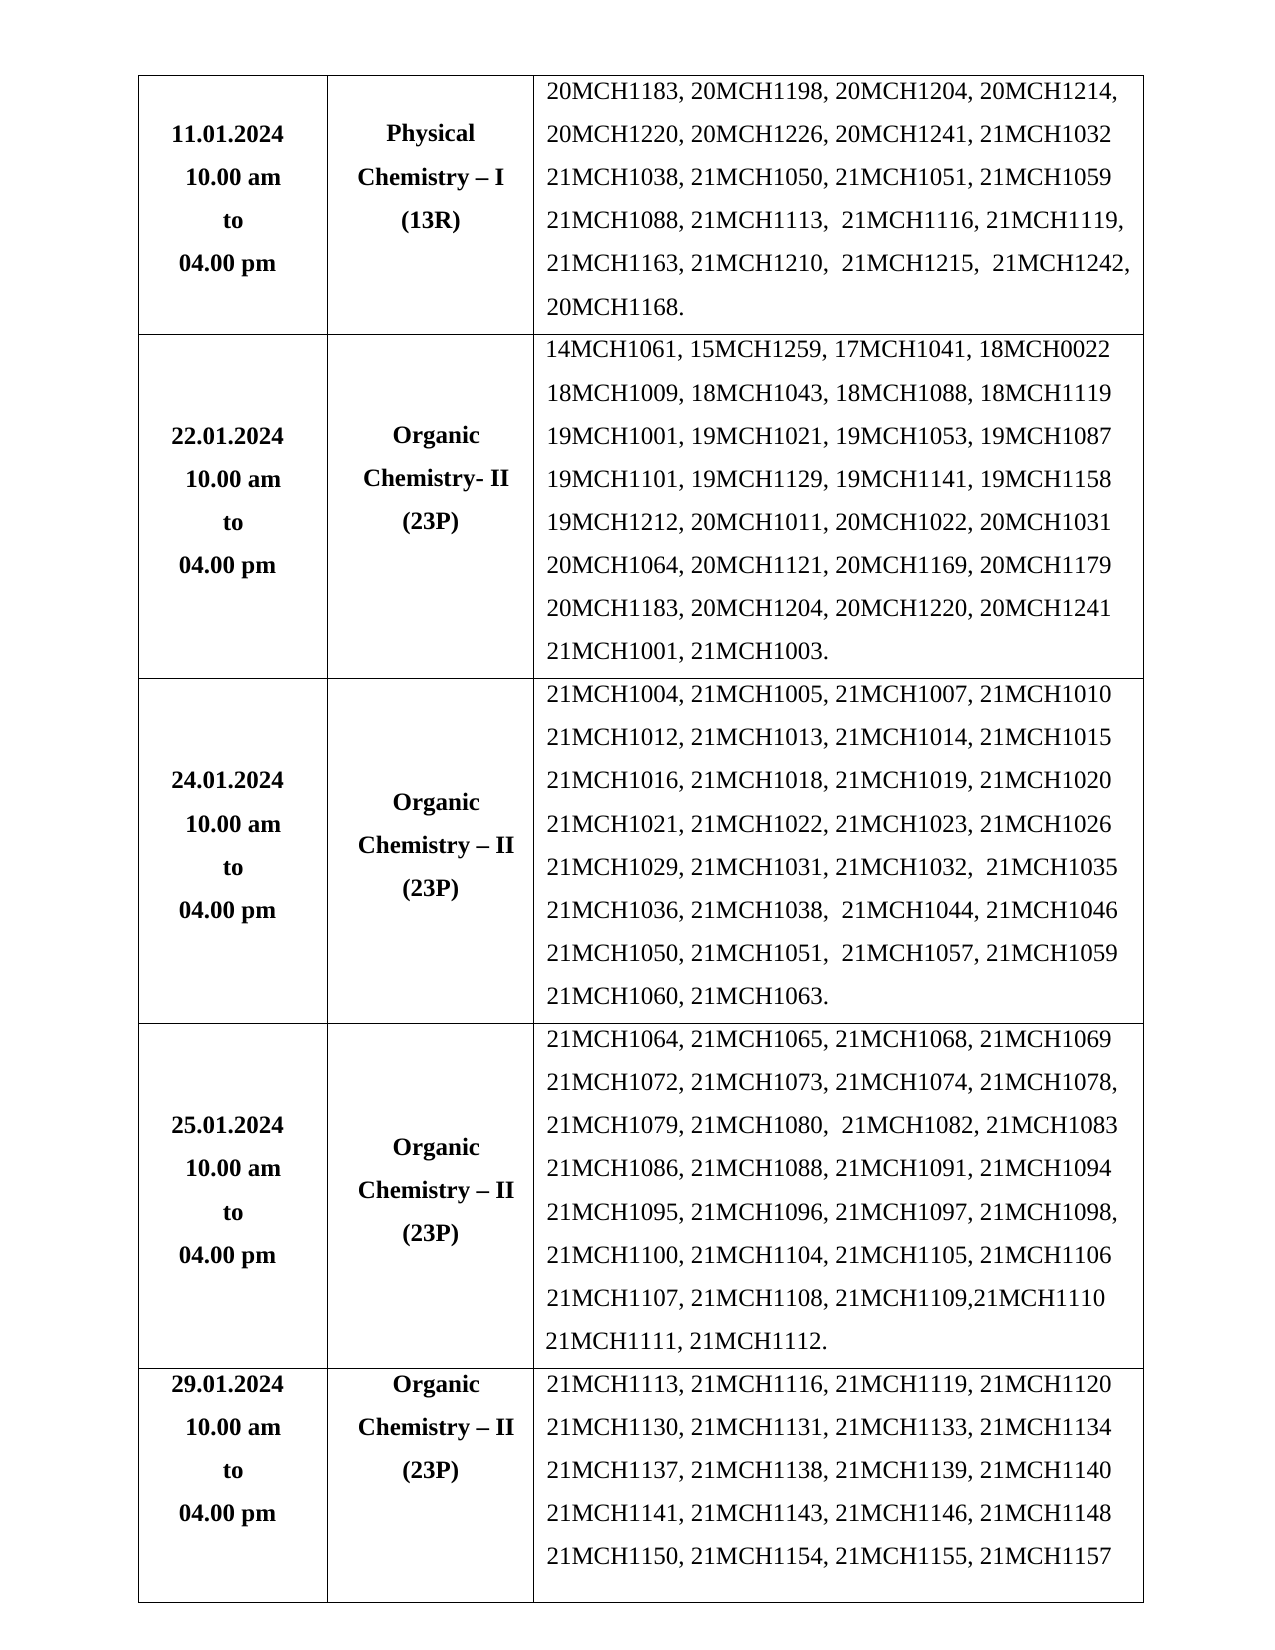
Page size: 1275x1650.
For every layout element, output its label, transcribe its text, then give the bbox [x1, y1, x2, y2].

table_cell 14MCH1061, 15MCH1259, 17MCH1041, 18MCH0022 18MCH1009, 18MCH1043, 18MCH1088, 18MCH1119 19MCH1001, 19MCH1021, 19MCH1053, 19MCH1087 19MCH1101, 19MCH1129, 19MCH1141, 19MCH1158 19MCH1212, 20MCH1011, 20MCH1022, 20MCH1031 20MCH1064, 20MCH1121, 20MCH1169, 20MCH1179 20MCH1183, 20MCH1204, 20MCH1220, 20MCH1241 21MCH1001, 21MCH1003. [534, 335, 1143, 678]
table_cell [328, 1369, 533, 1602]
table_cell 21MCH1004, 21MCH1005, 21MCH1007, 21MCH1010 21MCH1012, 21MCH1013, 21MCH1014, 21MCH1015 21MCH1016, 21MCH1018, 21MCH1019, 21MCH1020 21MCH1021, 21MCH1022, 21MCH1023, 21MCH1026 21MCH1029, 21MCH1031, 21MCH1032, 21MCH1035 21MCH1036, 21MCH1038, 21MCH1044, 21MCH1046 21MCH1050, 21MCH1051, 21MCH1057, 21MCH1059 21MCH1060, 21MCH1063. [534, 679, 1143, 1023]
table_cell Organic Chemistry- II (23P) [328, 335, 533, 678]
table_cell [139, 1369, 327, 1602]
table_cell 24.01.2024 10.00 am to 04.00 pm [139, 679, 327, 1023]
table_cell 25.01.2024 10.00 am to 04.00 pm [139, 1024, 327, 1368]
table_cell 22.01.2024 10.00 am to 04.00 pm [139, 335, 327, 678]
table_cell 20MCH1183, 20MCH1198, 20MCH1204, 20MCH1214, 20MCH1220, 20MCH1226, 20MCH1241, 21MCH1032 21MCH1038, 21MCH1050, 21MCH1051, 21MCH1059 21MCH1088, 21MCH1113, 21MCH1116, 21MCH1119, 21MCH1163, 21MCH1210, 21MCH1215, 21MCH1242, 20MCH1168. [534, 76, 1143, 333]
table_cell Organic Chemistry – II (23P) [328, 1024, 533, 1368]
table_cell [534, 1369, 1143, 1602]
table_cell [328, 76, 533, 333]
table_cell 21MCH1064, 21MCH1065, 21MCH1068, 21MCH1069 21MCH1072, 21MCH1073, 21MCH1074, 21MCH1078, 21MCH1079, 21MCH1080, 21MCH1082, 21MCH1083 21MCH1086, 21MCH1088, 21MCH1091, 21MCH1094 21MCH1095, 21MCH1096, 21MCH1097, 21MCH1098, 21MCH1100, 21MCH1104, 21MCH1105, 21MCH1106 21MCH1107, 21MCH1108, 21MCH1109,21MCH1110 21MCH1111, 21MCH1112. [534, 1024, 1143, 1368]
table_cell Organic Chemistry – II (23P) [328, 679, 533, 1023]
table_cell 11.01.2024 10.00 am to 04.00 pm [139, 76, 327, 333]
